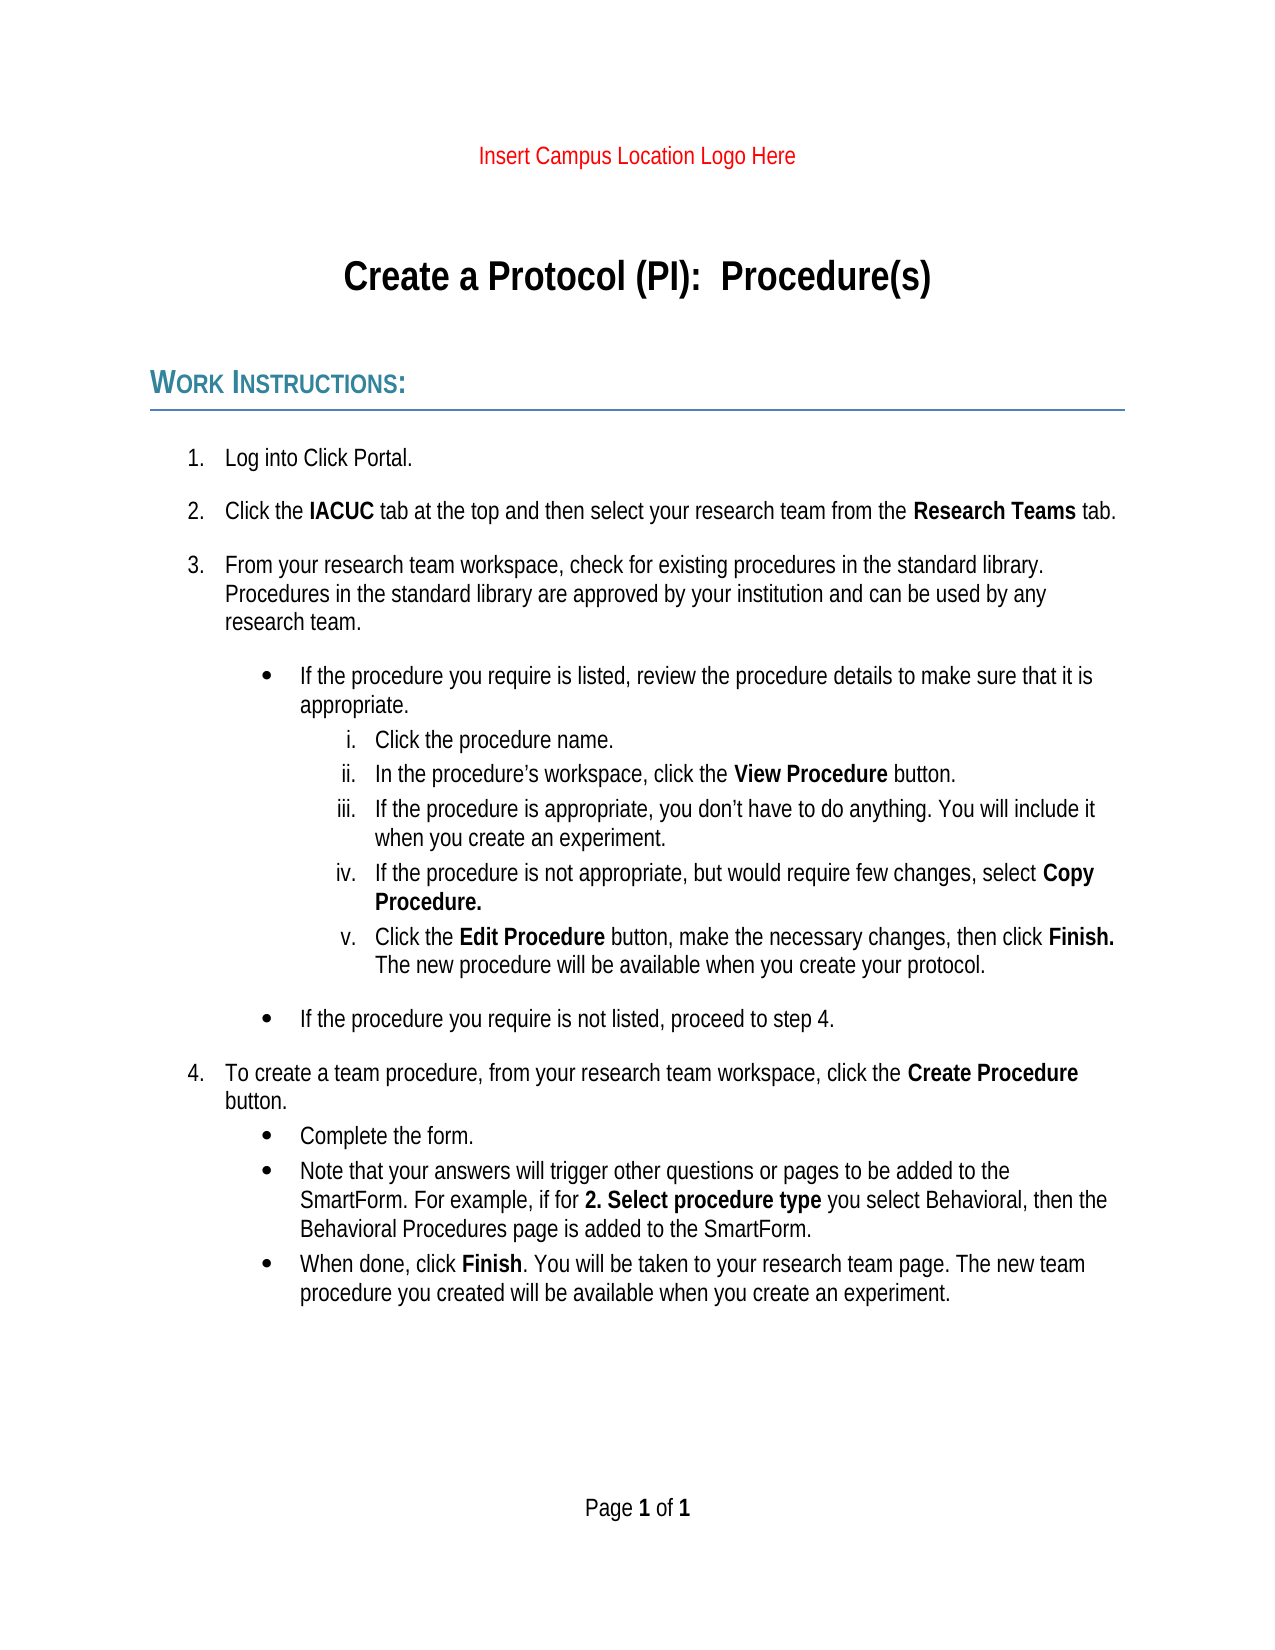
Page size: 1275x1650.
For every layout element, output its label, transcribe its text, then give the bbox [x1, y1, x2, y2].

text Create a Protocol (PI): Procedure(s) [150, 252, 1125, 299]
list Log into Click Portal. [187, 443, 1125, 471]
list If the procedure is not appropriate, but would require few changes, select Copy Procedure. [356, 858, 1125, 915]
list Note that your answers will trigger other questions or pages to be added to the SmartForm. For example, if for 2. Select procedure type you select Behavioral, then the Behavioral Procedures page is added to the SmartForm. [262, 1156, 1125, 1242]
list From your research team workspace, check for existing procedures in the standard library. Procedures in the standard library are approved by your institution and can be used by any research team. [187, 550, 1125, 636]
title Work Instructions: [150, 363, 1125, 409]
list Click the Edit Procedure button, make the necessary changes, then click Finish. The new procedure will be available when you create your protocol. [356, 921, 1125, 979]
list If the procedure you require is listed, review the procedure details to make sure that it is appropriate. [262, 661, 1125, 718]
list To create a team procedure, from your research team workspace, click the Create Procedure button. [187, 1058, 1125, 1115]
list Click the IACUC tab at the top and then select your research team from the Research Teams tab. [187, 496, 1125, 525]
list If the procedure is appropriate, you don’t have to do anything. You will include it when you create an experiment. [356, 794, 1125, 852]
list In the procedure’s workspace, click the View Procedure button. [356, 759, 1125, 788]
list Click the procedure name. [356, 724, 1125, 753]
list If the procedure you require is not listed, proceed to step 4. [262, 1004, 1125, 1033]
list When done, click Finish. You will be taken to your research team page. The new team procedure you created will be available when you create an experiment. [262, 1249, 1125, 1306]
list Complete the form. [262, 1121, 1125, 1150]
